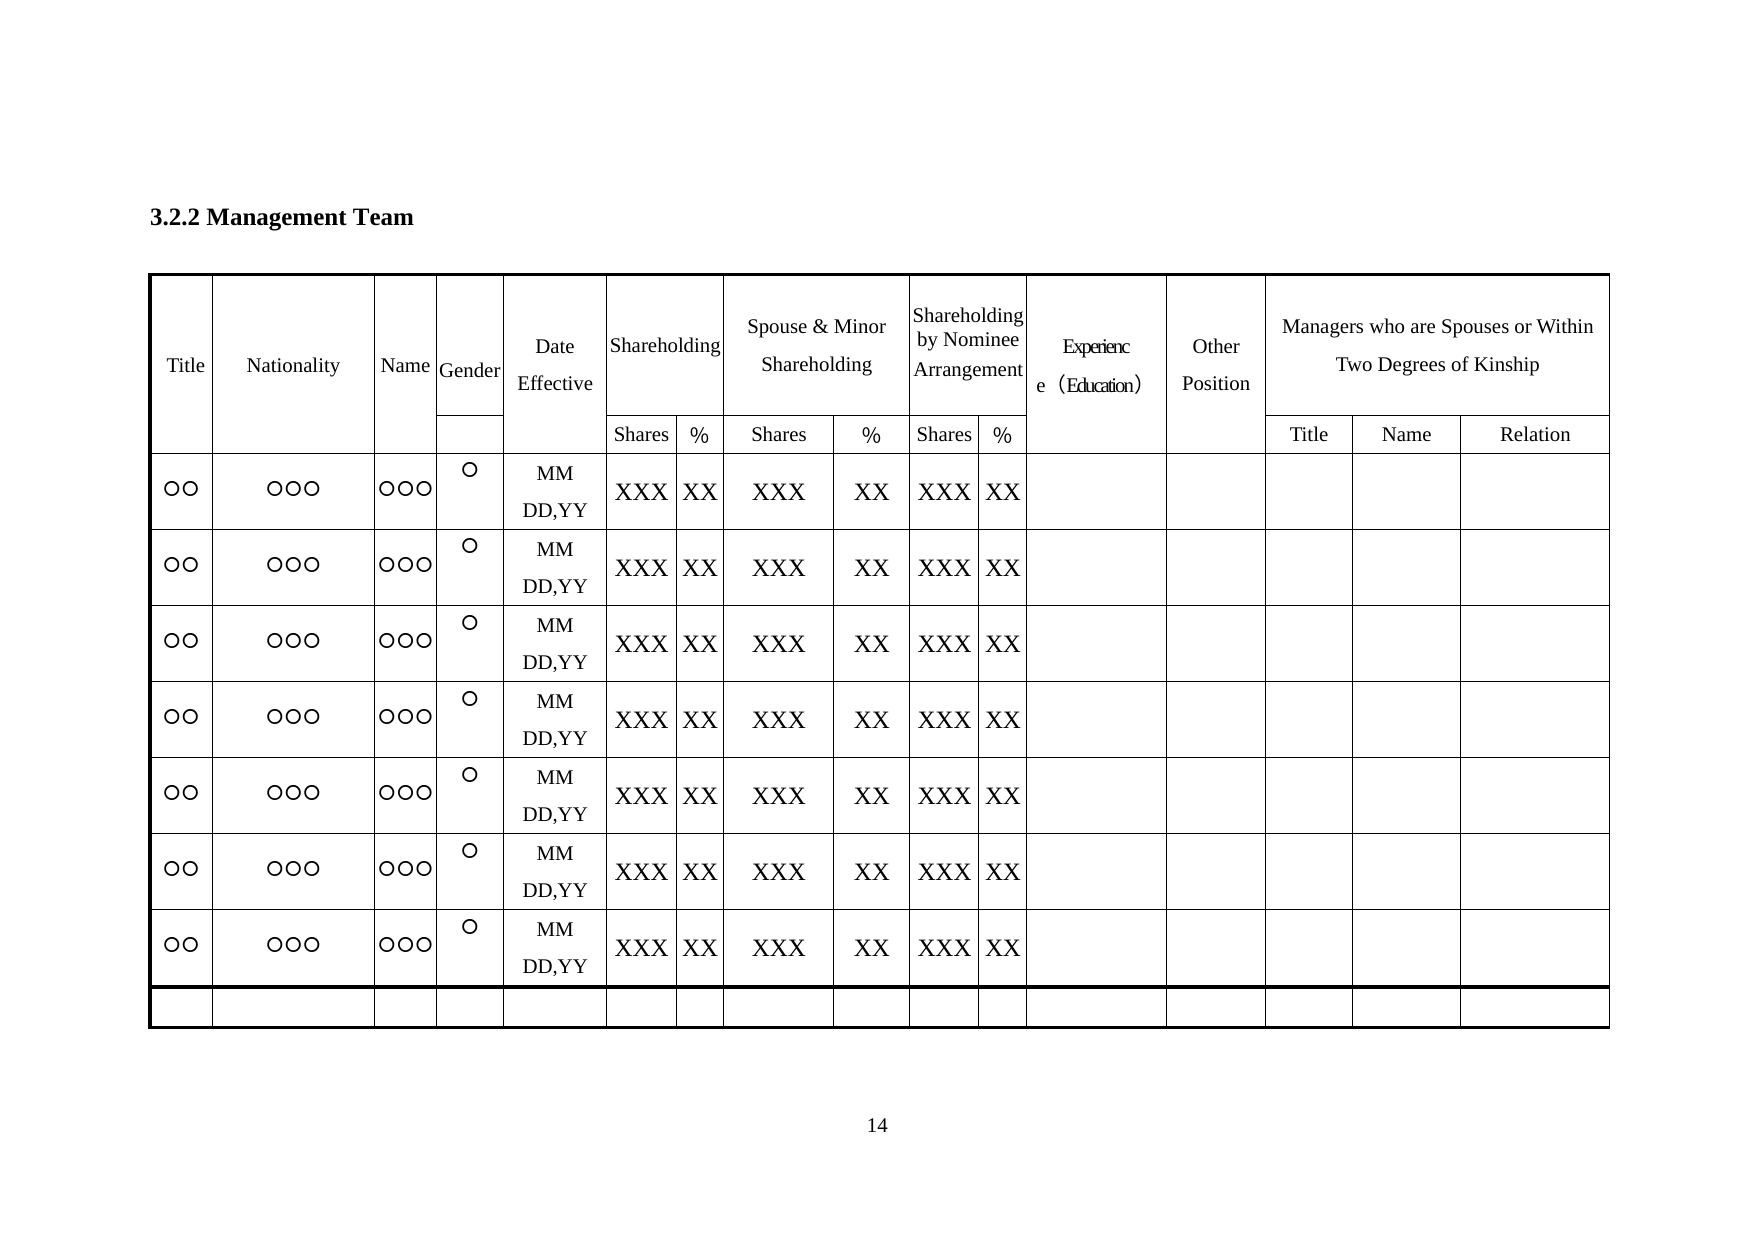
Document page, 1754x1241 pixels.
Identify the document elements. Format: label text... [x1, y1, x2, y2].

table_cell [1461, 834, 1609, 909]
table_cell [1353, 758, 1460, 833]
table_cell XX [834, 910, 909, 985]
table_cell ％ [677, 416, 723, 453]
table_cell [1266, 682, 1352, 757]
table_cell XXX [724, 454, 833, 529]
table_header Shareholding [607, 276, 723, 414]
table_cell XX [979, 910, 1026, 985]
table_header Date Effective [504, 276, 606, 453]
table_cell [1353, 910, 1460, 985]
table_cell [1027, 454, 1166, 529]
table_cell [375, 910, 436, 985]
table_cell [1266, 910, 1352, 985]
table_cell [437, 910, 503, 985]
table_cell [1266, 530, 1352, 605]
table_cell [677, 989, 723, 1026]
table_cell [1027, 758, 1166, 833]
table_cell XX [979, 530, 1026, 605]
table_header Shareholding by Nominee Arrangement [910, 276, 1026, 414]
table_cell [213, 910, 374, 985]
table_cell [213, 682, 374, 757]
table_cell [213, 758, 374, 833]
table_header Other Position [1167, 276, 1265, 453]
table_cell MM DD,YY [504, 910, 606, 985]
table_cell [1167, 454, 1265, 529]
table_cell [1167, 530, 1265, 605]
table_cell [1266, 758, 1352, 833]
table_cell [607, 989, 676, 1026]
table_cell [1461, 682, 1609, 757]
table_cell [375, 606, 436, 681]
table_cell XX [834, 606, 909, 681]
table_cell [1461, 758, 1609, 833]
table_cell Title [1266, 416, 1352, 453]
table_cell MM DD,YY [504, 834, 606, 909]
table_cell [437, 416, 503, 453]
table_cell XX [979, 834, 1026, 909]
table_cell [437, 834, 503, 909]
table_cell XX [979, 606, 1026, 681]
table_cell Name [1353, 416, 1460, 453]
table_cell XXX [910, 454, 978, 529]
table_header Managers who are Spouses or Within Two Degrees of Kinship [1266, 276, 1609, 414]
table_cell XX [677, 530, 723, 605]
table_cell [437, 758, 503, 833]
table_cell XX [677, 910, 723, 985]
table_cell XXX [910, 530, 978, 605]
table_cell [1461, 989, 1609, 1026]
table_cell [1167, 682, 1265, 757]
table_cell [504, 989, 606, 1026]
table_cell [1266, 834, 1352, 909]
table_cell [213, 530, 374, 605]
table_cell MM DD,YY [504, 454, 606, 529]
table_cell [152, 682, 212, 757]
table_cell XXX [724, 530, 833, 605]
table_cell XX [834, 834, 909, 909]
table_cell XX [677, 834, 723, 909]
table_cell [1266, 454, 1352, 529]
table_cell Shares [724, 416, 833, 453]
table_cell [834, 989, 909, 1026]
table_cell MM DD,YY [504, 682, 606, 757]
table_cell XXX [724, 910, 833, 985]
table_cell XXX [910, 606, 978, 681]
table_cell [1167, 606, 1265, 681]
table_cell XX [834, 682, 909, 757]
table_cell Shares [607, 416, 676, 453]
table_cell XX [677, 758, 723, 833]
table_cell MM DD,YY [504, 530, 606, 605]
table_cell XXX [724, 682, 833, 757]
table_header Gender [437, 276, 503, 414]
table_cell [213, 989, 374, 1026]
table_cell XX [834, 758, 909, 833]
table_cell [1266, 606, 1352, 681]
table_cell XXX [910, 682, 978, 757]
table_cell XX [677, 682, 723, 757]
table_cell [375, 454, 436, 529]
table_cell XXX [724, 758, 833, 833]
table_cell XXX [910, 910, 978, 985]
table_header Nationality [213, 276, 374, 453]
table_cell [437, 606, 503, 681]
table_cell Relation [1461, 416, 1609, 453]
table_cell [724, 989, 833, 1026]
table_cell XXX [607, 682, 676, 757]
table_cell [152, 454, 212, 529]
table_cell XXX [607, 606, 676, 681]
text 3.2.2 Management Team [150, 198, 1604, 236]
table_cell [1353, 989, 1460, 1026]
table_cell [1027, 910, 1166, 985]
table_cell [152, 989, 212, 1026]
table_cell [375, 530, 436, 605]
table_cell MM DD,YY [504, 758, 606, 833]
table_cell XX [834, 530, 909, 605]
table_cell [1027, 530, 1166, 605]
table_cell XXX [724, 834, 833, 909]
table_cell [437, 989, 503, 1026]
table_cell [375, 834, 436, 909]
table_cell [1027, 989, 1166, 1026]
table_cell MM DD,YY [504, 606, 606, 681]
table_header Name [375, 276, 436, 453]
table_cell XX [979, 454, 1026, 529]
table_cell [1353, 606, 1460, 681]
table_cell [910, 989, 978, 1026]
table_cell [1167, 834, 1265, 909]
table_cell [437, 454, 503, 529]
table_cell XXX [910, 758, 978, 833]
table_cell [1027, 834, 1166, 909]
table_cell [1353, 682, 1460, 757]
table_cell [1027, 606, 1166, 681]
table_cell [1266, 989, 1352, 1026]
table_header Experience（Education） [1027, 276, 1166, 453]
table_cell [1461, 606, 1609, 681]
table_cell [152, 834, 212, 909]
table_cell [1461, 910, 1609, 985]
table_cell [1461, 530, 1609, 605]
table_cell ％ [979, 416, 1026, 453]
table_cell Shares [910, 416, 978, 453]
table_cell [437, 530, 503, 605]
table_cell [375, 682, 436, 757]
table_cell XX [677, 606, 723, 681]
table_cell XXX [607, 834, 676, 909]
table_cell XXX [724, 606, 833, 681]
table_cell XXX [607, 910, 676, 985]
table_cell XX [677, 454, 723, 529]
table_cell XXX [607, 530, 676, 605]
table_cell XXX [607, 454, 676, 529]
table_cell XXX [910, 834, 978, 909]
table_cell [152, 910, 212, 985]
table_cell [152, 606, 212, 681]
table_cell ％ [834, 416, 909, 453]
table_cell [1167, 910, 1265, 985]
table_cell XX [979, 682, 1026, 757]
table_cell [1167, 989, 1265, 1026]
table_header Title [152, 276, 212, 453]
table_cell [213, 454, 374, 529]
table_cell [1027, 682, 1166, 757]
table_cell [1167, 758, 1265, 833]
table_cell XXX [607, 758, 676, 833]
table_cell [1353, 530, 1460, 605]
table_cell XX [979, 758, 1026, 833]
table_cell [152, 758, 212, 833]
table_cell [437, 682, 503, 757]
table_cell [1353, 454, 1460, 529]
table_cell [375, 758, 436, 833]
table_cell [213, 834, 374, 909]
table_cell [1353, 834, 1460, 909]
table_cell [979, 989, 1026, 1026]
table_cell [152, 530, 212, 605]
table_cell [375, 989, 436, 1026]
table_cell XX [834, 454, 909, 529]
table_cell [1461, 454, 1609, 529]
table_header Spouse & Minor Shareholding [724, 276, 909, 414]
table_cell [213, 606, 374, 681]
